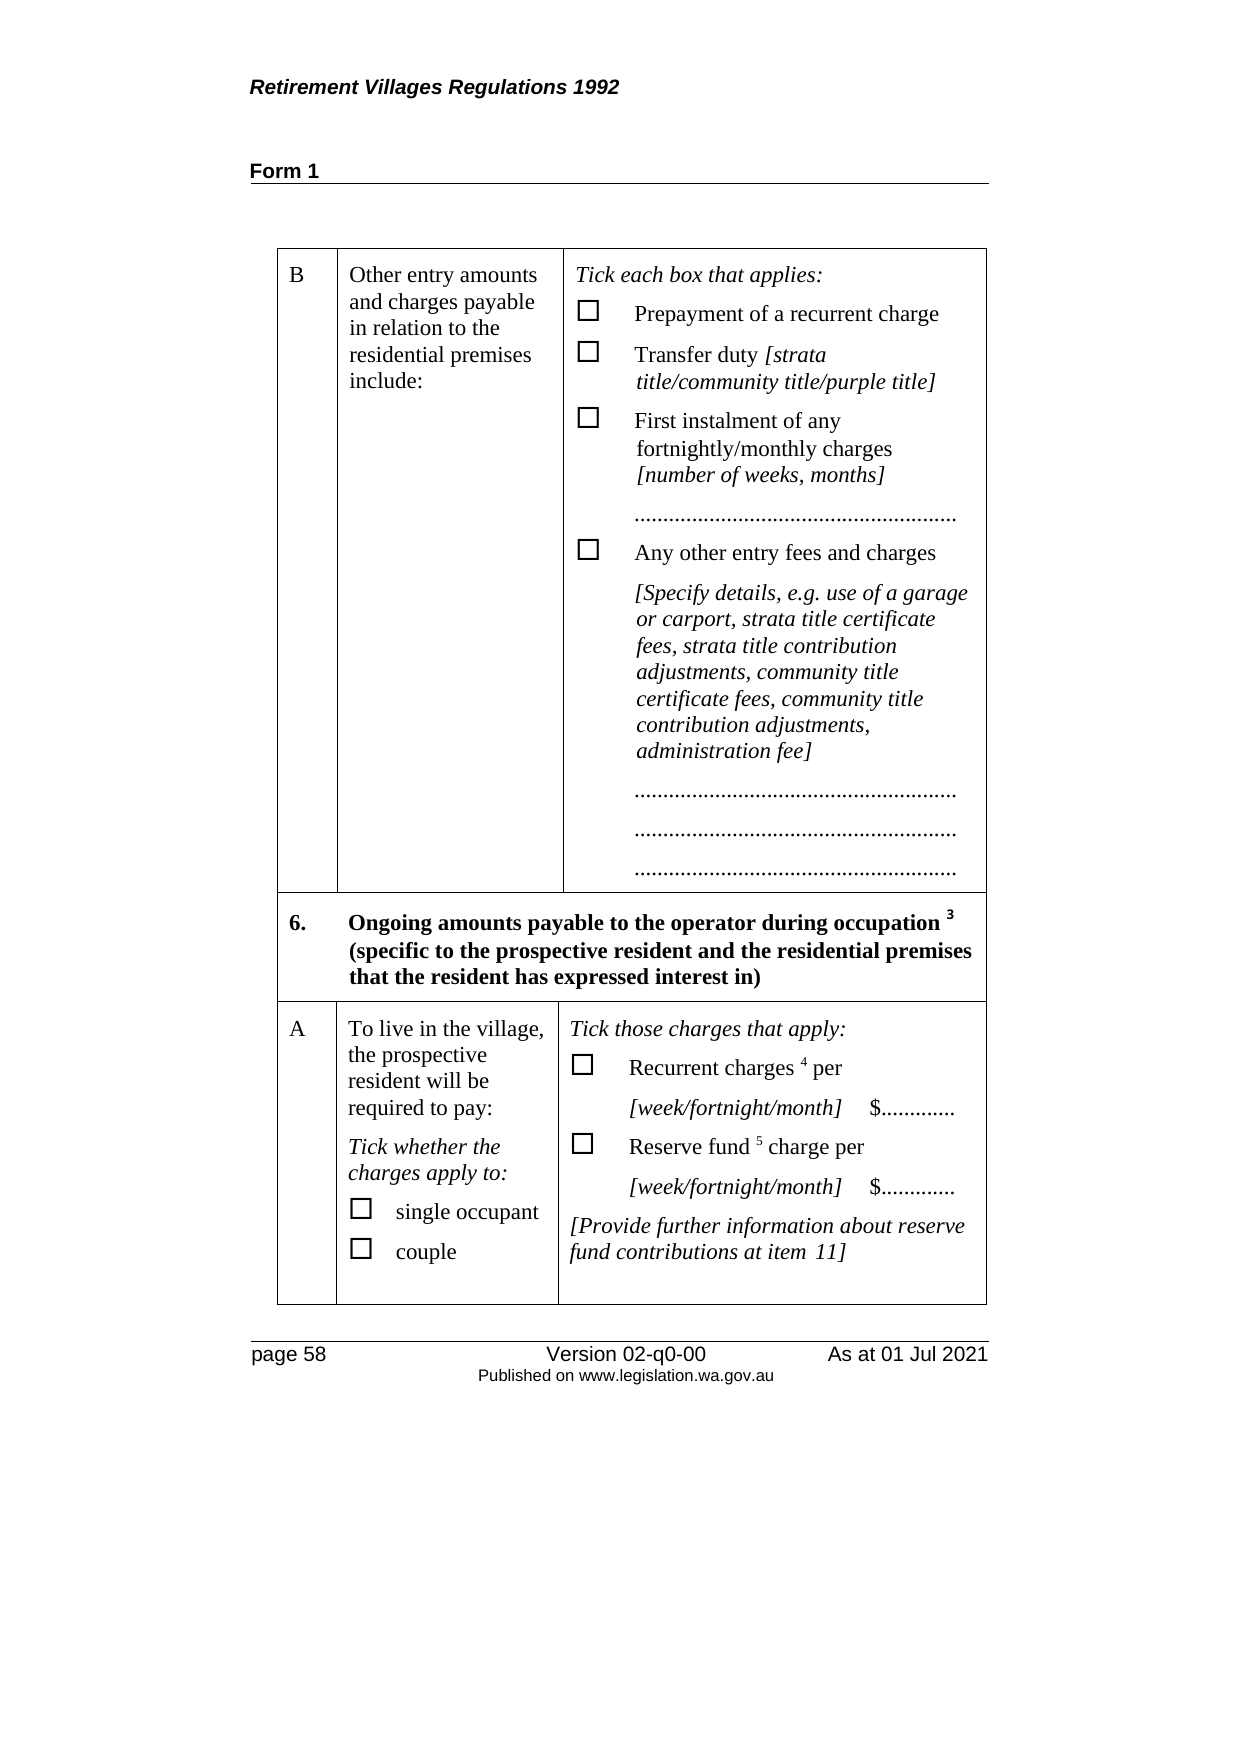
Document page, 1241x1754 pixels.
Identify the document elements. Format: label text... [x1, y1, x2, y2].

table_cell 6. Ongoing amounts payable to the operator during occupation 3 (specific to the prospective resident and the residential premises that the resident has expressed interest in) [278, 893, 986, 1001]
table_cell B [278, 249, 337, 892]
table_cell Tick each box that applies: Prepayment of a recurrent charge Transfer duty [strata title/community title/purple title] First instalment of any fortnightly/monthly charges [number of weeks, months] Any other entry fees and charges [Specify details, e.g. use of a garage or carport, strata title certificate fees, strata title contribution adjustments, community title certificate fees, community title contribution adjustments, administration fee] [564, 249, 986, 892]
table_cell Other entry amounts and charges payable in relation to the residential premises include: [338, 249, 563, 892]
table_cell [559, 1002, 986, 1304]
table_cell A [278, 1002, 336, 1304]
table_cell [337, 1002, 558, 1304]
